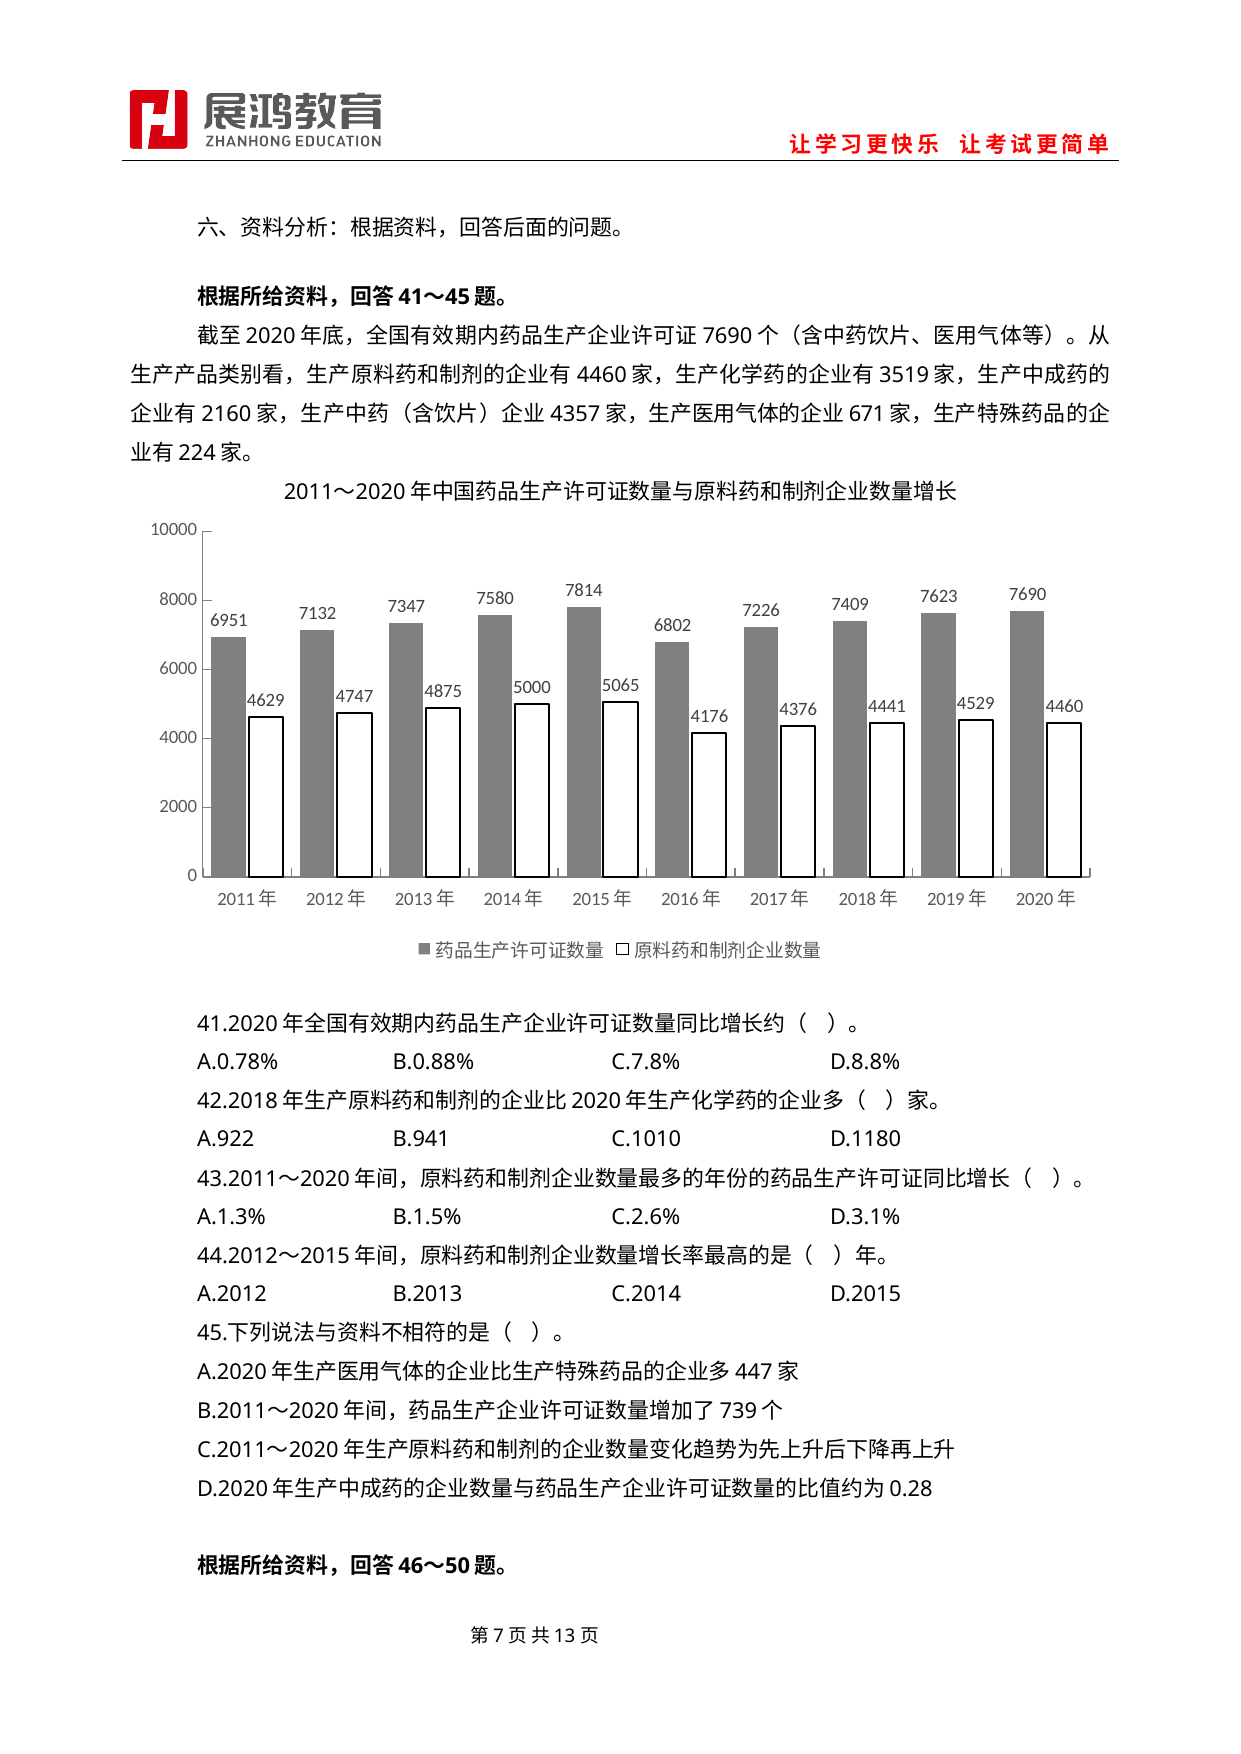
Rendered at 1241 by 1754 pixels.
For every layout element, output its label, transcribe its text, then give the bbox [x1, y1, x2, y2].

text 根据所给资料，回答46～50题。 [130, 1548, 1110, 1580]
text A.2012 B.2013 C.2014 D.2015 [130, 1277, 1110, 1309]
text D.2020年生产中成药的企业数量与药品生产企业许可证数量的比值约为0.28 [130, 1471, 1110, 1503]
text C.2011～2020年生产原料药和制剂的企业数量变化趋势为先上升后下降再上升 [130, 1432, 1110, 1464]
text 根据所给资料，回答41～45题。 [130, 279, 1110, 312]
text A.0.78% B.0.88% C.7.8% D.8.8% [130, 1045, 1110, 1077]
text A.2020年生产医用气体的企业比生产特殊药品的企业多447家 [130, 1354, 1110, 1386]
text 43.2011～2020年间，原料药和制剂企业数量最多的年份的药品生产许可证同比增长（ ）。 [130, 1161, 1110, 1193]
text 截至2020年底，全国有效期内药品生产企业许可证7690个（含中药饮片、医用气体等）。从生产产品类别看，生产原料药和制剂的企业有4460家，生产化学药的企业有3519家，生产中成药的企业有2160家，生产中药（含饮片）企业4357家，生产医用气体的企业671家，生产特殊药品的企业有224家。 [130, 318, 1110, 467]
picture [129, 90, 382, 149]
text 41.2020年全国有效期内药品生产企业许可证数量同比增长约（ ）。 [130, 1006, 1110, 1038]
text 45.下列说法与资料不相符的是（ ）。 [130, 1315, 1110, 1348]
text 2011～2020年中国药品生产许可证数量与原料药和制剂企业数量增长 [130, 474, 1110, 506]
text 44.2012～2015年间，原料药和制剂企业数量增长率最高的是（ ）年。 [130, 1238, 1110, 1270]
text B.2011～2020年间，药品生产企业许可证数量增加了739个 [130, 1393, 1110, 1425]
subtitle 六、资料分析：根据资料，回答后面的问题。 [130, 209, 1110, 242]
text A.922 B.941 C.1010 D.1180 [130, 1122, 1110, 1154]
text 42.2018年生产原料药和制剂的企业比2020年生产化学药的企业多（ ）家。 [130, 1083, 1110, 1116]
text A.1.3% B.1.5% C.2.6% D.3.1% [130, 1199, 1110, 1232]
